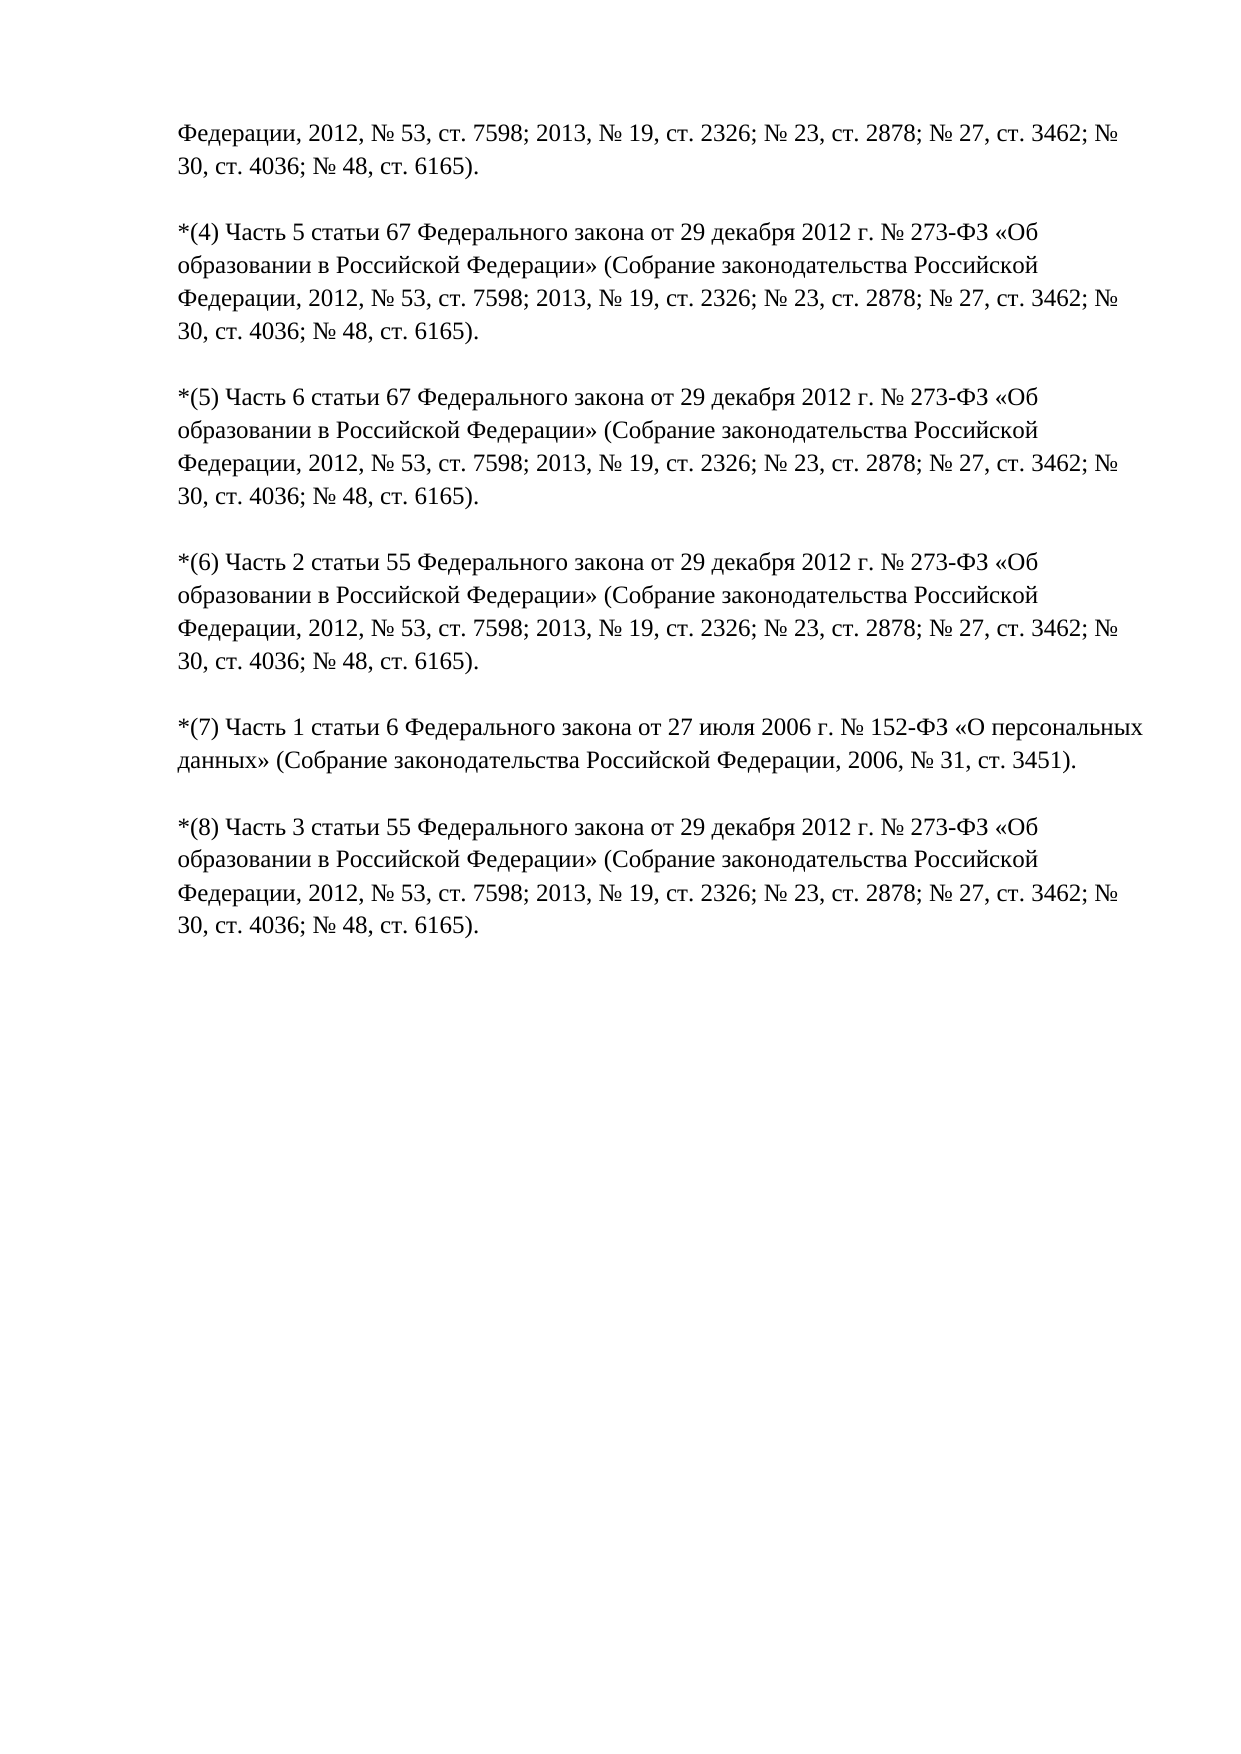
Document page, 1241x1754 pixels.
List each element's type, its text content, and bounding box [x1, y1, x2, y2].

text *(4) Часть 5 статьи 67 Федерального закона от 29 декабря 2012 г. № 273-ФЗ «Об образовании в Российской Федерации» (Собрание законодательства Российской Федерации, 2012, № 53, ст. 7598; 2013, № 19, ст. 2326; № 23, ст. 2878; № 27, ст. 3462; № 30, ст. 4036; № 48, ст. 6165). [177, 217, 1152, 345]
text *(7) Часть 1 статьи 6 Федерального закона от 27 июля 2006 г. № 152-ФЗ «О персональных данных» (Собрание законодательства Российской Федерации, 2006, № 31, ст. 3451). [177, 712, 1152, 774]
text *(6) Часть 2 статьи 55 Федерального закона от 29 декабря 2012 г. № 273-ФЗ «Об образовании в Российской Федерации» (Собрание законодательства Российской Федерации, 2012, № 53, ст. 7598; 2013, № 19, ст. 2326; № 23, ст. 2878; № 27, ст. 3462; № 30, ст. 4036; № 48, ст. 6165). [177, 547, 1152, 675]
text *(5) Часть 6 статьи 67 Федерального закона от 29 декабря 2012 г. № 273-ФЗ «Об образовании в Российской Федерации» (Собрание законодательства Российской Федерации, 2012, № 53, ст. 7598; 2013, № 19, ст. 2326; № 23, ст. 2878; № 27, ст. 3462; № 30, ст. 4036; № 48, ст. 6165). [177, 382, 1152, 510]
text *(8) Часть 3 статьи 55 Федерального закона от 29 декабря 2012 г. № 273-ФЗ «Об образовании в Российской Федерации» (Собрание законодательства Российской Федерации, 2012, № 53, ст. 7598; 2013, № 19, ст. 2326; № 23, ст. 2878; № 27, ст. 3462; № 30, ст. 4036; № 48, ст. 6165). [177, 812, 1152, 939]
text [177, 118, 1152, 180]
